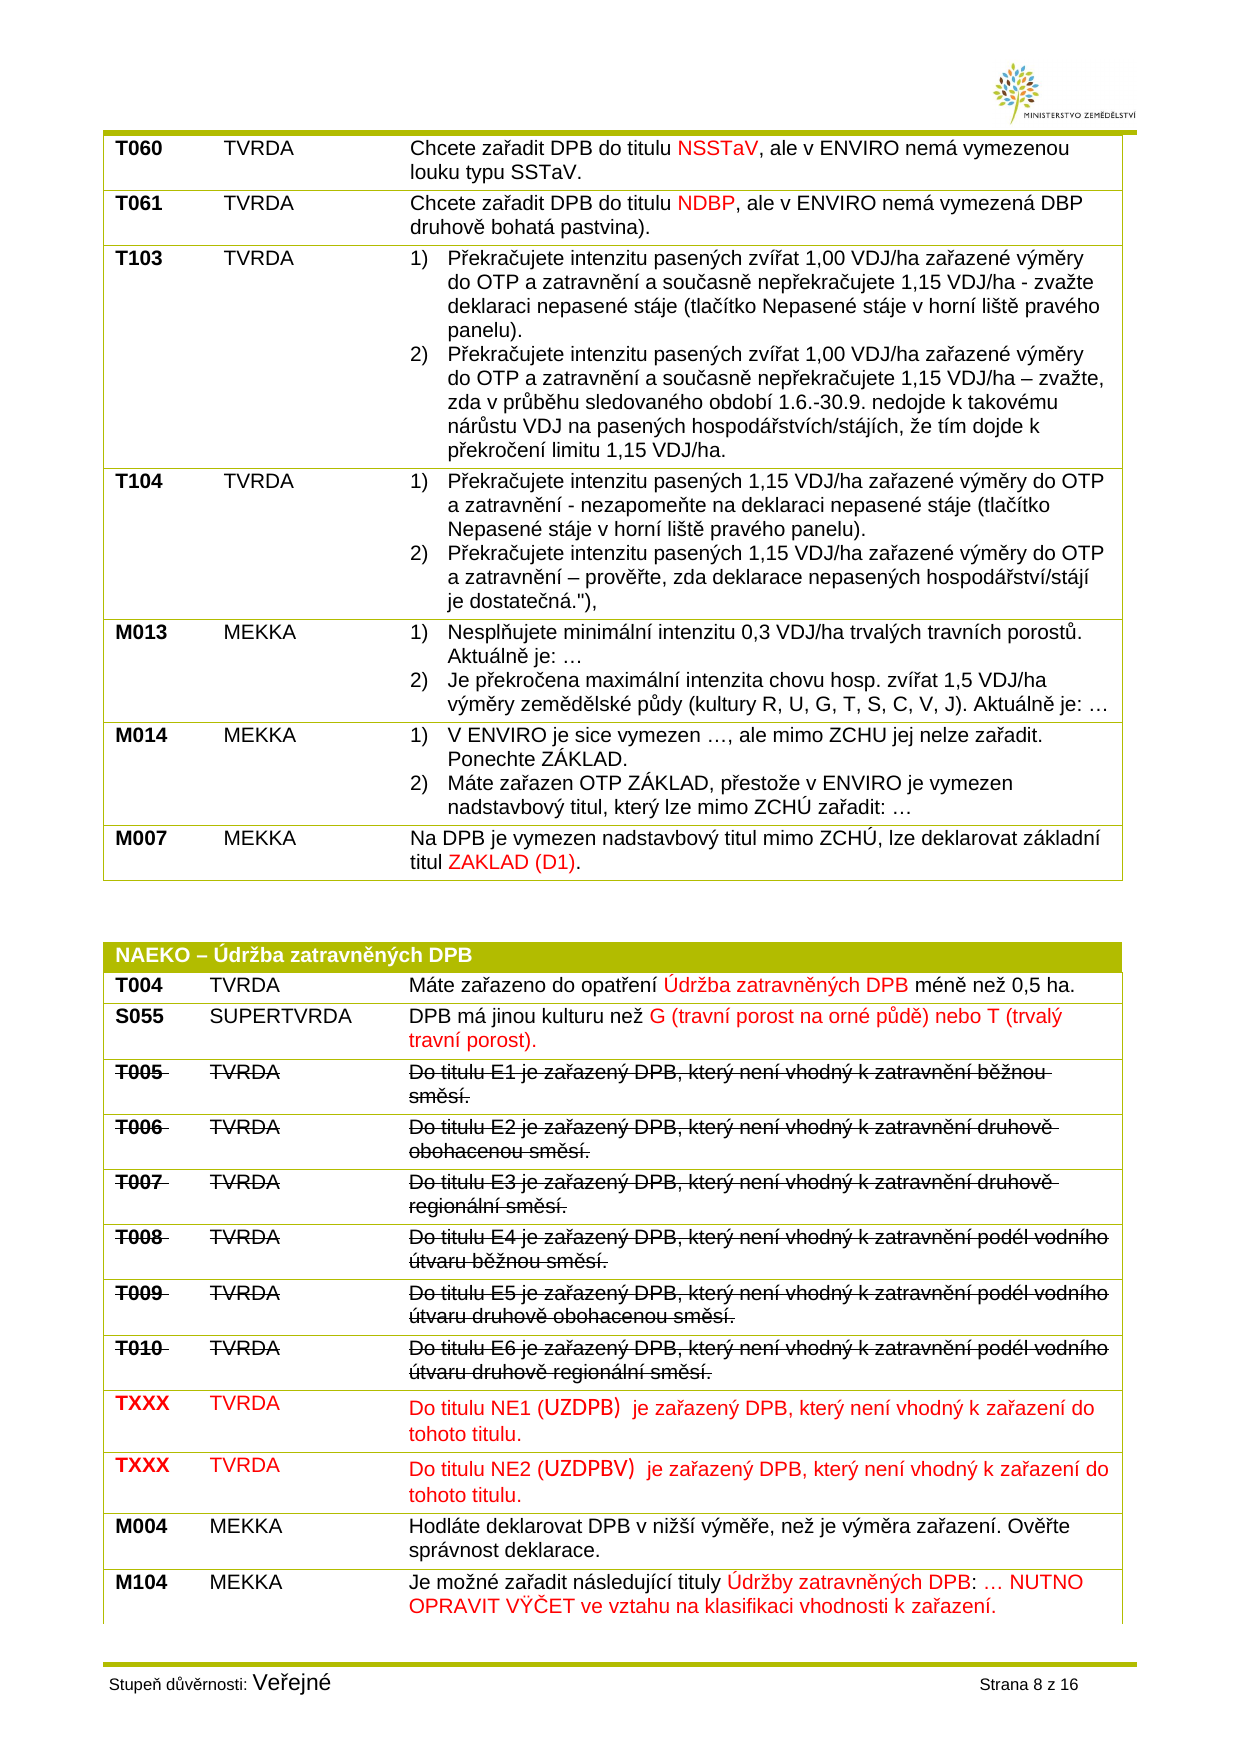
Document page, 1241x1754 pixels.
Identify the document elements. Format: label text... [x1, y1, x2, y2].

table_cell T005 [104, 1060, 198, 1114]
table_cell T007 [104, 1170, 198, 1224]
table_cell T061 [104, 191, 212, 245]
table_cell TVRDA [198, 1391, 397, 1452]
table_cell MEKKA [198, 1514, 397, 1568]
table_cell T009 [104, 1280, 198, 1334]
table_cell TXXX [104, 1453, 198, 1513]
table_cell TVRDA [198, 1453, 397, 1513]
table_cell M104 [104, 1570, 198, 1624]
table_header NAEKO – Údržba zatravněných DPB [104, 943, 1122, 972]
table_cell Chcete zařadit DPB do titulu NSSTaV, ale v ENVIRO nemá vymezenou louku typu SSTaV. [399, 136, 1122, 190]
table_cell TVRDA [198, 1170, 397, 1224]
table_cell M014 [104, 723, 212, 825]
table_cell T103 [104, 246, 212, 468]
table_cell Do titulu E4 je zařazený DPB, který není vhodný k zatravnění podél vodního útvaru běžnou směsí. [397, 1225, 1122, 1279]
table_cell Máte zařazeno do opatření Údržba zatravněných DPB méně než 0,5 ha. [397, 973, 1122, 1003]
table_cell Na DPB je vymezen nadstavbový titul mimo ZCHÚ, lze deklarovat základní titul ZAKLAD (D1). [399, 826, 1122, 880]
table_cell T010 [104, 1336, 198, 1390]
table_cell V ENVIRO je sice vymezen …, ale mimo ZCHU jej nelze zařadit. Ponechte ZÁKLAD. Máte zařazen OTP ZÁKLAD, přestože v ENVIRO je vymezen nadstavbový titul, který lze mimo ZCHÚ zařadit: … [399, 723, 1122, 825]
table_cell TVRDA [198, 1336, 397, 1390]
table_cell Chcete zařadit DPB do titulu NDBP, ale v ENVIRO nemá vymezená DBP druhově bohatá pastvina). [399, 191, 1122, 245]
table_cell T060 [104, 136, 212, 190]
table_cell TVRDA [198, 1060, 397, 1114]
table_cell MEKKA [212, 826, 399, 880]
table_cell Do titulu NE1 (UZDPB) je zařazený DPB, který není vhodný k zařazení do tohoto titulu. [397, 1391, 1122, 1452]
table_cell Do titulu E3 je zařazený DPB, který není vhodný k zatravnění druhově regionální směsí. [397, 1170, 1122, 1224]
table_cell Do titulu E5 je zařazený DPB, který není vhodný k zatravnění podél vodního útvaru druhově obohacenou směsí. [397, 1280, 1122, 1334]
table_cell TVRDA [198, 1225, 397, 1279]
table_cell T104 [104, 469, 212, 619]
table_cell SUPERTVRDA [198, 1004, 397, 1058]
table_cell T006 [104, 1115, 198, 1169]
table_cell Do titulu E2 je zařazený DPB, který není vhodný k zatravnění druhově obohacenou směsí. [397, 1115, 1122, 1169]
table_cell Hodláte deklarovat DPB v nižší výměře, než je výměra zařazení. Ověřte správnost deklarace. [397, 1514, 1122, 1568]
table_cell M013 [104, 620, 212, 722]
table_cell M007 [104, 826, 212, 880]
table_cell TVRDA [198, 1280, 397, 1334]
table_cell Do titulu NE2 (UZDPBV) je zařazený DPB, který není vhodný k zařazení do tohoto titulu. [397, 1453, 1122, 1513]
table_cell T004 [104, 973, 198, 1003]
table_cell Překračujete intenzitu pasených zvířat 1,00 VDJ/ha zařazené výměry do OTP a zatravnění a současně nepřekračujete 1,15 VDJ/ha - zvažte deklaraci nepasené stáje (tlačítko Nepasené stáje v horní liště pravého panelu). Překračujete intenzitu pasených zvířat 1,00 VDJ/ha zařazené výměry do OTP a zatravnění a současně nepřekračujete 1,15 VDJ/ha – zvažte, zda v průběhu sledovaného období 1.6.-30.9. nedojde k takovému nárůstu VDJ na pasených hospodářstvích/stájích, že tím dojde k překročení limitu 1,15 VDJ/ha. [399, 246, 1122, 468]
table_cell Je možné zařadit následující tituly Údržby zatravněných DPB: … NUTNO OPRAVIT VŸČET ve vztahu na klasifikaci vhodnosti k zařazení. [397, 1570, 1122, 1624]
table_cell DPB má jinou kulturu než G (travní porost na orné půdě) nebo T (trvalý travní porost). [397, 1004, 1122, 1058]
table_cell MEKKA [212, 620, 399, 722]
table_cell TVRDA [212, 136, 399, 190]
table_cell T008 [104, 1225, 198, 1279]
table_cell MEKKA [212, 723, 399, 825]
table_cell TVRDA [198, 973, 397, 1003]
table_cell TVRDA [198, 1115, 397, 1169]
table_cell MEKKA [198, 1570, 397, 1624]
table_cell TVRDA [212, 469, 399, 619]
table_cell Do titulu E6 je zařazený DPB, který není vhodný k zatravnění podél vodního útvaru druhově regionální směsí. [397, 1336, 1122, 1390]
table_cell TVRDA [212, 246, 399, 468]
table_cell TVRDA [212, 191, 399, 245]
table_cell Překračujete intenzitu pasených 1,15 VDJ/ha zařazené výměry do OTP a zatravnění - nezapomeňte na deklaraci nepasené stáje (tlačítko Nepasené stáje v horní liště pravého panelu). Překračujete intenzitu pasených 1,15 VDJ/ha zařazené výměry do OTP a zatravnění – prověřte, zda deklarace nepasených hospodářství/stájí je dostatečná."), [399, 469, 1122, 619]
table_cell Do titulu E1 je zařazený DPB, který není vhodný k zatravnění běžnou směsí. [397, 1060, 1122, 1114]
table_cell S055 [104, 1004, 198, 1058]
table_cell TXXX [104, 1391, 198, 1452]
picture [991, 59, 1138, 128]
table_cell Nesplňujete minimální intenzitu 0,3 VDJ/ha trvalých travních porostů. Aktuálně je: … Je překročena maximální intenzita chovu hosp. zvířat 1,5 VDJ/ha výměry zemědělské půdy (kultury R, U, G, T, S, C, V, J). Aktuálně je: … [399, 620, 1122, 722]
table_cell M004 [104, 1514, 198, 1568]
